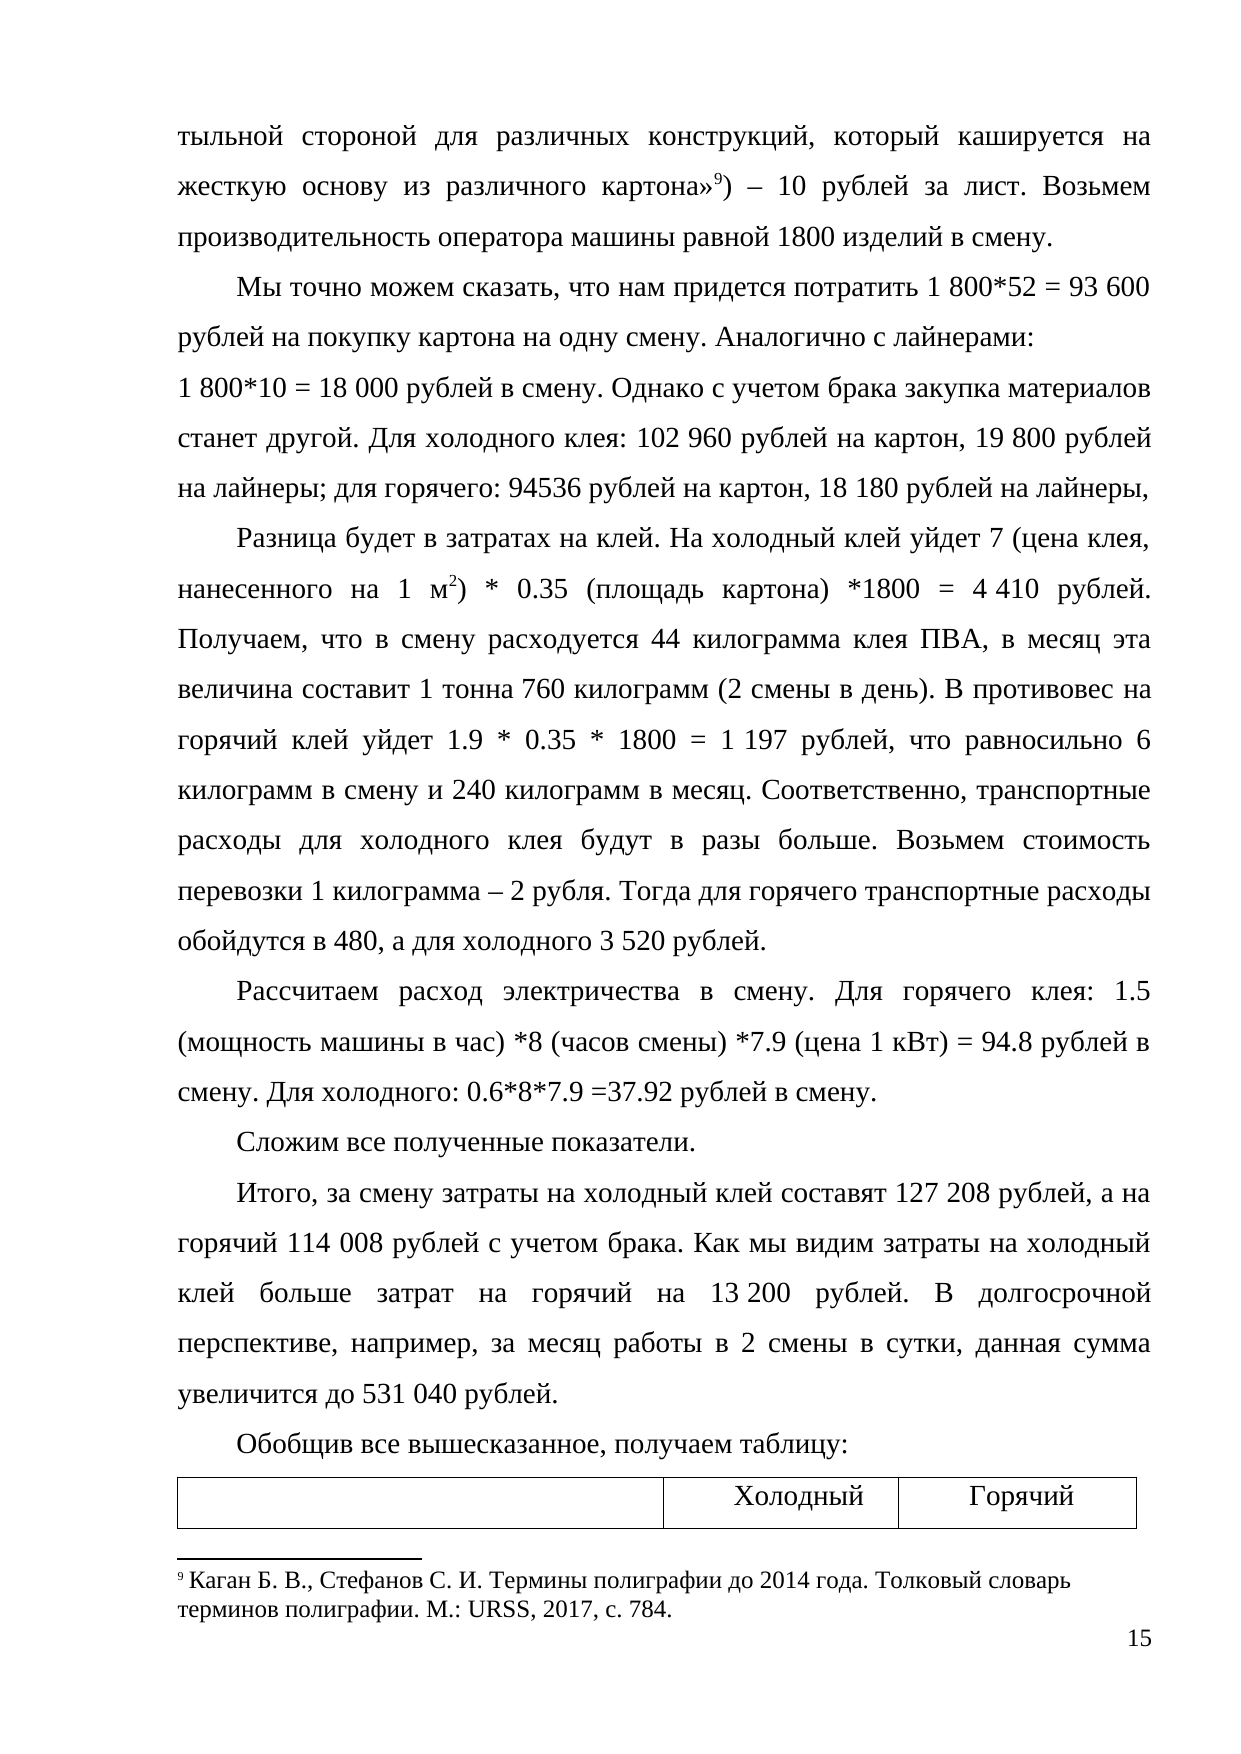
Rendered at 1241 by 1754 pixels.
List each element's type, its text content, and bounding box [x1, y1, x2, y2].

text Сложим все полученные показатели. [177, 1124, 1152, 1158]
text Разница будет в затратах на клей. На холодный клей уйдет 7 (цена клея, нанесенного на 1 м2) * 0.35 (площадь картона) *1800 = 4 410 рублей. Получаем, что в смену расходуется 44 килограмма клея ПВА, в месяц эта величина составит 1 тонна 760 килограмм (2 смены в день). В противовес на горячий клей уйдет 1.9 * 0.35 * 1800 = 1 197 рублей, что равносильно 6 килограмм в смену и 240 килограмм в месяц. Соответственно, транспортные расходы для холодного клея будут в разы больше. Возьмем стоимость перевозки 1 килограмма – 2 рубля. Тогда для горячего транспортные расходы обойдутся в 480, а для холодного 3 520 рублей. [177, 521, 1152, 957]
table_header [899, 1478, 1136, 1528]
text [177, 118, 1152, 252]
text Обобщив все вышесказанное, получаем таблицу: [177, 1426, 1152, 1460]
table_header [178, 1478, 663, 1528]
table_header Холодный клей (ПВА) [664, 1478, 898, 1528]
text Мы точно можем сказать, что нам придется потратить 1 800*52 = 93 600 рублей на покупку картона на одну смену. Аналогично с лайнерами: [177, 269, 1152, 353]
text Итого, за смену затраты на холодный клей составят 127 208 рублей, а на горячий 114 008 рублей с учетом брака. Как мы видим затраты на холодный клей больше затрат на горячий на 13 200 рублей. В долгосрочной перспективе, например, за месяц работы в 2 смены в сутки, данная сумма увеличится до 531 040 рублей. [177, 1175, 1152, 1409]
text 1 800*10 = 18 000 рублей в смену. Однако с учетом брака закупка материалов станет другой. Для холодного клея: 102 960 рублей на картон, 19 800 рублей на лайнеры; для горячего: 94536 рублей на картон, 18 180 рублей на лайнеры, [177, 370, 1152, 504]
text Рассчитаем расход электричества в смену. Для горячего клея: 1.5 (мощность машины в час) *8 (часов смены) *7.9 (цена 1 кВт) = 94.8 рублей в смену. Для холодного: 0.6*8*7.9 =37.92 рублей в смену. [177, 973, 1152, 1108]
